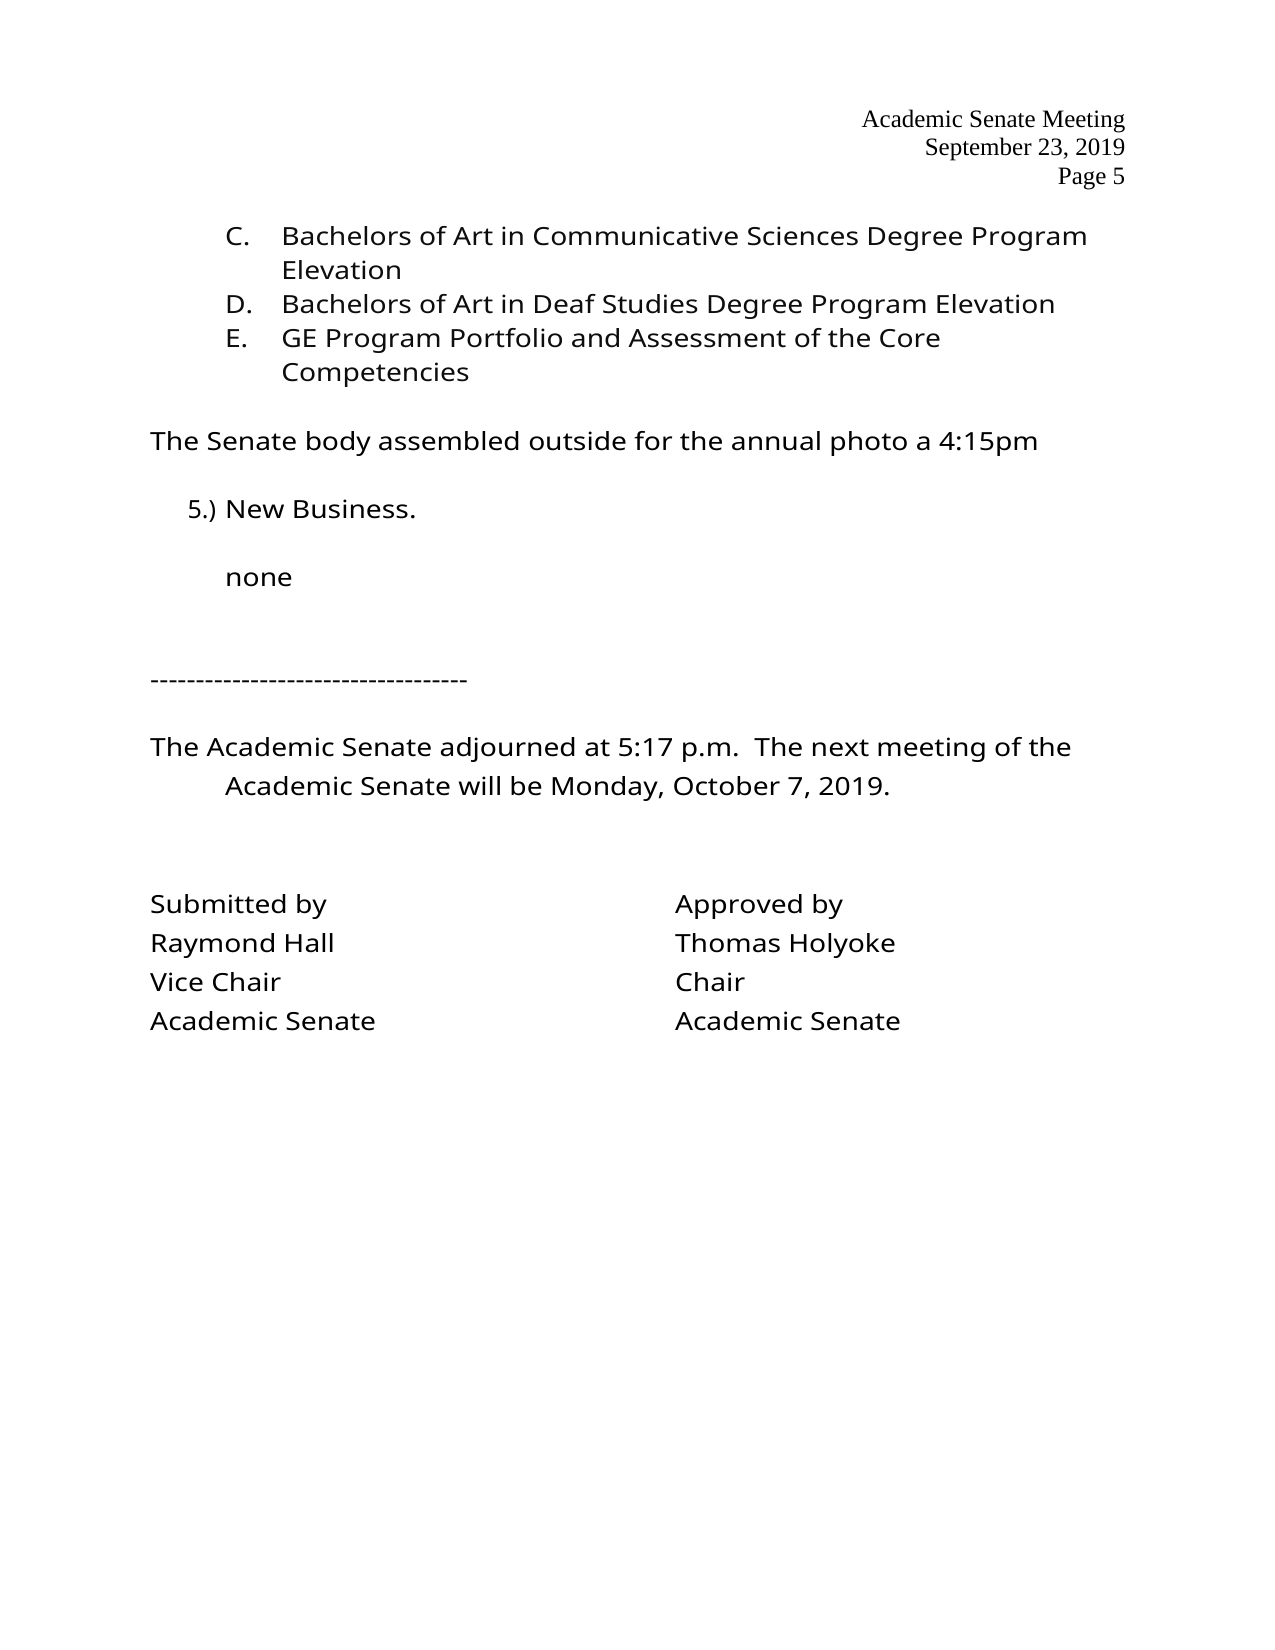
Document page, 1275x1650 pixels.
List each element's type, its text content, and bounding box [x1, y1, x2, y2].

text Academic Senate Academic Senate [150, 1004, 1125, 1038]
text The Senate body assembled outside for the annual photo a 4:15pm [150, 423, 1123, 457]
text ----------------------------------- [150, 662, 1123, 696]
text E. GE Program Portfolio and Assessment of the Core Competencies [150, 321, 1123, 389]
text D. Bachelors of Art in Deaf Studies Degree Program Elevation [150, 287, 1123, 321]
text The Academic Senate adjourned at 5:17 p.m. The next meeting of the Academic Senate will be Monday, October 7, 2019. [150, 730, 1125, 803]
text Raymond Hall Thomas Holyoke [150, 926, 1125, 959]
text C. Bachelors of Art in Communicative Sciences Degree Program Elevation [150, 219, 1123, 287]
text Submitted by Approved by [150, 886, 1125, 920]
text Vice Chair Chair [150, 965, 1125, 999]
list New Business. [187, 491, 1123, 525]
text none [150, 559, 1123, 593]
